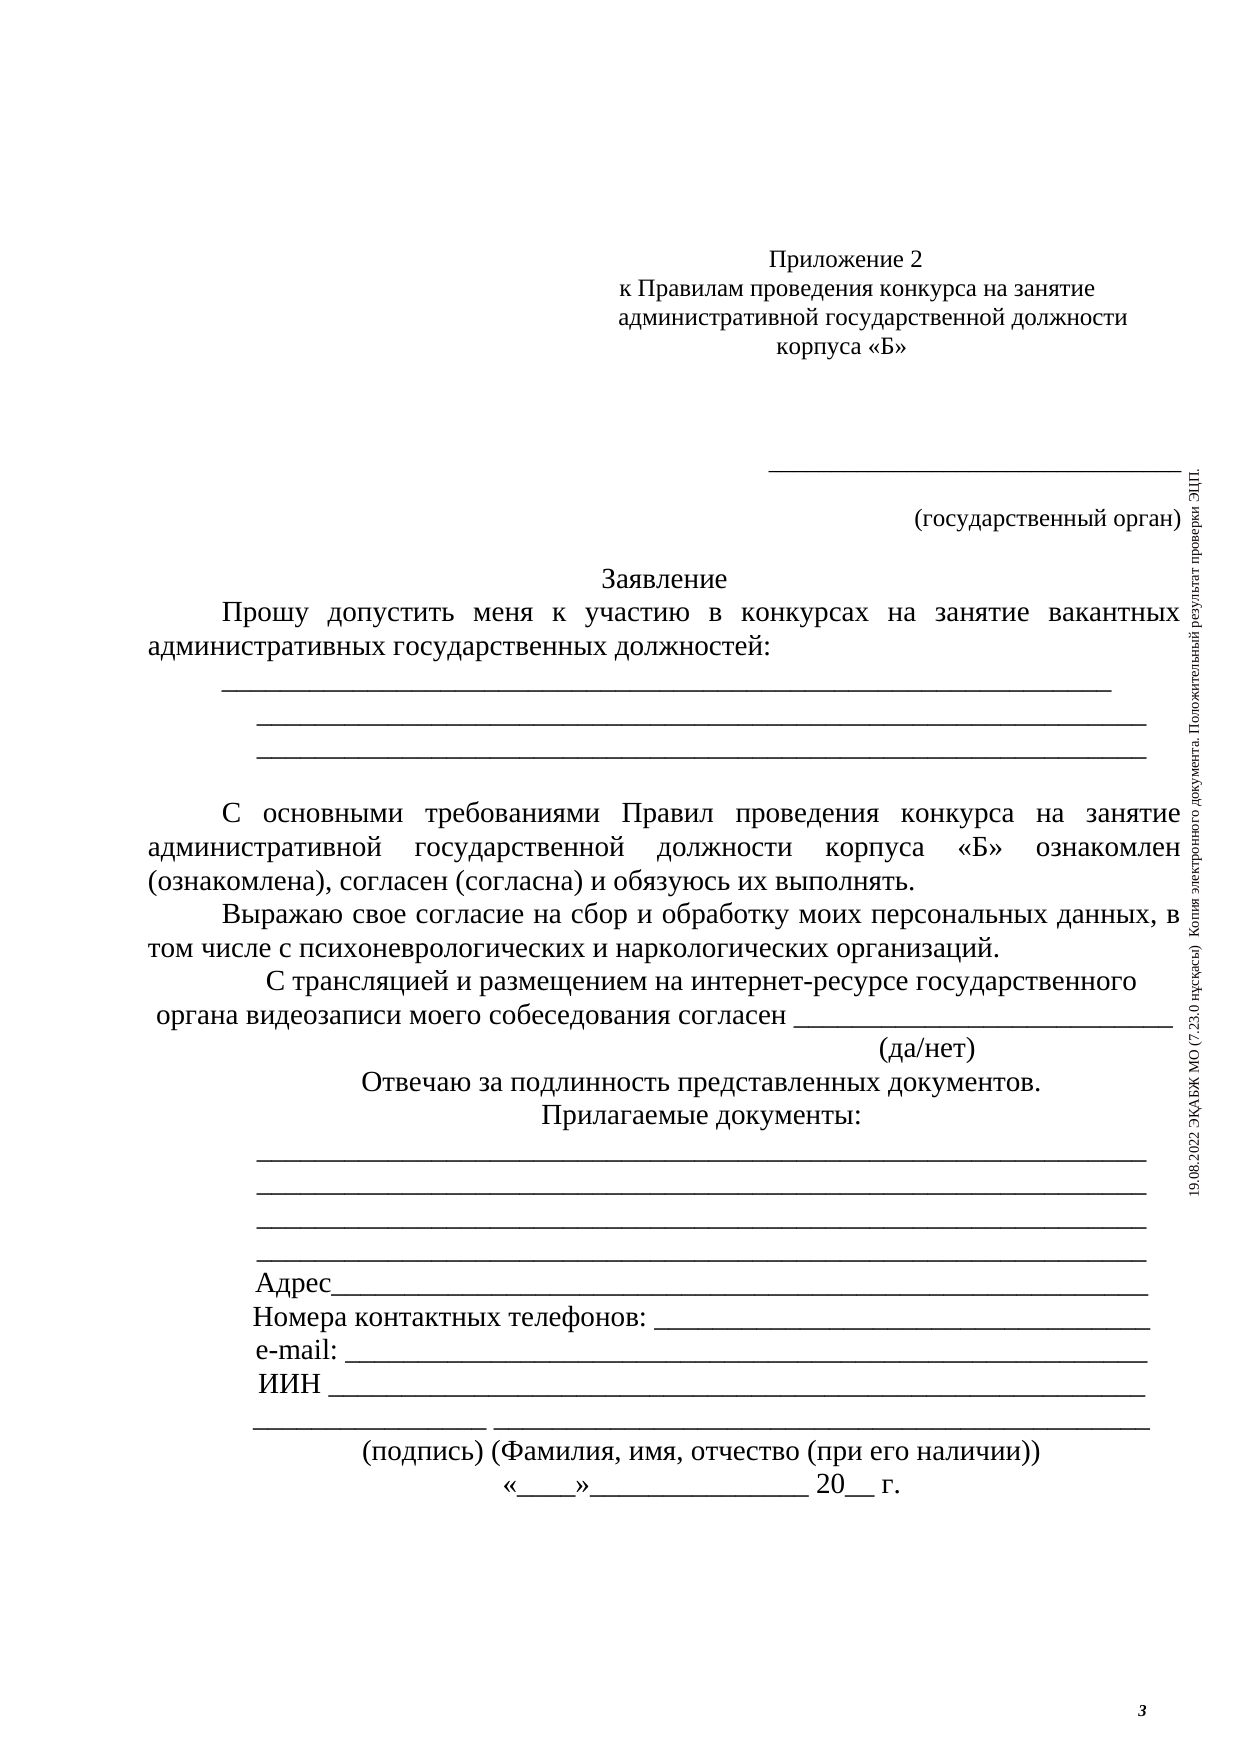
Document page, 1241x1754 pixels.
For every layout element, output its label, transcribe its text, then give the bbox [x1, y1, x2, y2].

text С основными требованиями Правил проведения конкурса на занятие административной государственной должности корпуса «Б» ознакомлен (ознакомлена), согласен (согласна) и обязуюсь их выполнять. [148, 796, 1181, 896]
text Номера контактных телефонов: __________________________________ [148, 1299, 1181, 1332]
text Выражаю свое согласие на сбор и обработку моих персональных данных, в том числе с психоневрологических и наркологических организаций. [148, 896, 1181, 963]
text _____________________________________________________________ [148, 661, 1181, 695]
text _____________________________________________________________ [148, 1164, 1181, 1198]
text e-mail: _______________________________________________________ [148, 1332, 1181, 1366]
text ИИН ________________________________________________________ [148, 1366, 1181, 1399]
text Прошу допустить меня к участию в конкурсах на занятие вакантных административных государственных должностей: [148, 594, 1181, 661]
text (да/нет) [148, 1030, 1181, 1064]
text _____________________________________________________________ [148, 1198, 1181, 1232]
text Приложение 2 [148, 244, 1181, 273]
text _____________________________________________________________ [148, 728, 1181, 762]
text С трансляцией и размещением на интернет-ресурсе государственного органа видеозаписи моего собеседования согласен __________________________ [148, 963, 1181, 1030]
text (подпись) (Фамилия, имя, отчество (при его наличии)) [148, 1433, 1181, 1466]
text «____»_______________ 20__ г. [148, 1466, 1181, 1500]
text административной государственной должности [502, 302, 1181, 331]
text Отвечаю за подлинность представленных документов. [148, 1064, 1181, 1097]
text _____________________________________________________________ [148, 695, 1181, 728]
text ________________ _____________________________________________ [148, 1399, 1181, 1433]
text (государственный орган) [148, 503, 1181, 532]
text _________________________________ [148, 446, 1181, 474]
text Заявление [148, 561, 1181, 594]
text Прилагаемые документы: [148, 1097, 1181, 1131]
text _____________________________________________________________ [148, 1232, 1181, 1265]
text корпуса «Б» [502, 331, 1181, 359]
text _____________________________________________________________ [148, 1131, 1181, 1164]
text Адрес________________________________________________________ [148, 1265, 1181, 1299]
text к Правилам проведения конкурса на занятие [502, 273, 1181, 302]
